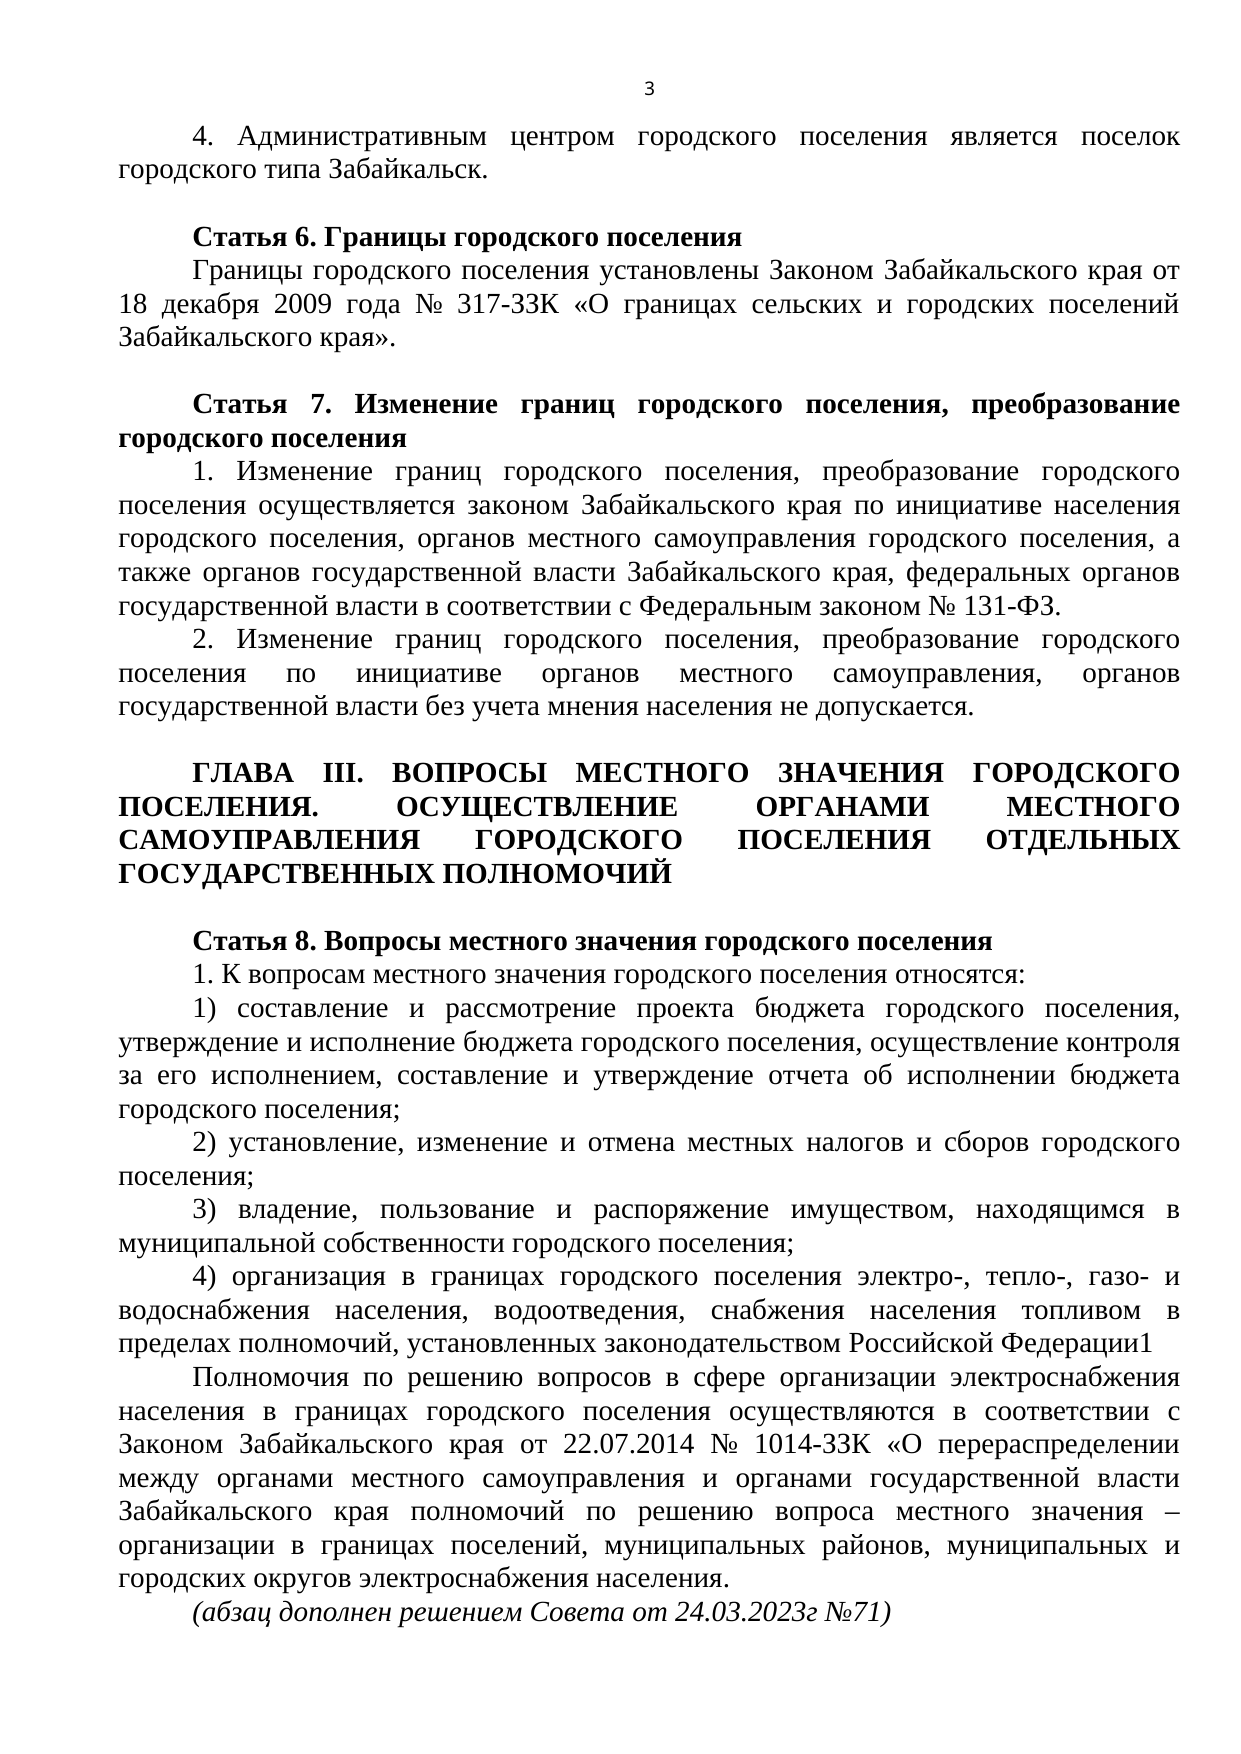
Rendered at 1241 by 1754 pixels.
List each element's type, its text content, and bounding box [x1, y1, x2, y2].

text 1. Изменение границ городского поселения, преобразование городского поселения осуществляется законом Забайкальского края по инициативе населения городского поселения, органов местного самоуправления городского поселения, а также органов государственной власти Забайкальского края, федеральных органов государственной власти в соответствии с Федеральным законом № 131-ФЗ. [118, 453, 1181, 621]
text 4) организация в границах городского поселения электро-, тепло-, газо- и водоснабжения населения, водоотведения, снабжения населения топливом в пределах полномочий, установленных законодательством Российской Федерации1 [118, 1258, 1181, 1359]
subtitle Статья 6. Границы городского поселения [118, 219, 1181, 252]
text 2. Изменение границ городского поселения, преобразование городского поселения по инициативе органов местного самоуправления, органов государственной власти без учета мнения населения не допускается. [118, 621, 1181, 722]
text Полномочия по решению вопросов в сфере организации электроснабжения населения в границах городского поселения осуществляются в соответствии с Законом Забайкальского края от 22.07.2014 № 1014-ЗЗК «О перераспределении между органами местного самоуправления и органами государственной власти Забайкальского края полномочий по решению вопроса местного значения – организации в границах поселений, муниципальных районов, муниципальных и городских округов электроснабжения населения. [118, 1359, 1181, 1594]
text 3) владение, пользование и распоряжение имуществом, находящимся в муниципальной собственности городского поселения; [118, 1191, 1181, 1258]
subtitle Статья 7. Изменение границ городского поселения, преобразование городского поселения [118, 386, 1181, 453]
text 1) составление и рассмотрение проекта бюджета городского поселения, утверждение и исполнение бюджета городского поселения, осуществление контроля за его исполнением, составление и утверждение отчета об исполнении бюджета городского поселения; [118, 990, 1181, 1124]
text 1. К вопросам местного значения городского поселения относятся: [118, 957, 1181, 990]
text 4. Административным центром городского поселения является поселок городского типа Забайкальск. [118, 118, 1181, 185]
text Статья 8. Вопросы местного значения городского поселения [118, 923, 1181, 957]
text ГЛАВА III. ВОПРОСЫ МЕСТНОГО ЗНАЧЕНИЯ ГОРОДСКОГО ПОСЕЛЕНИЯ. ОСУЩЕСТВЛЕНИЕ ОРГАНАМИ МЕСТНОГО САМОУПРАВЛЕНИЯ ГОРОДСКОГО ПОСЕЛЕНИЯ ОТДЕЛЬНЫХ ГОСУДАРСТВЕННЫХ ПОЛНОМОЧИЙ [118, 755, 1181, 889]
text (абзац дополнен решением Совета от 24.03.2023г №71) [118, 1594, 1181, 1627]
text 2) установление, изменение и отмена местных налогов и сборов городского поселения; [118, 1124, 1181, 1191]
text Границы городского поселения установлены Законом Забайкальского края от 18 декабря 2009 года № 317-ЗЗК «О границах сельских и городских поселений Забайкальского края». [118, 252, 1181, 353]
